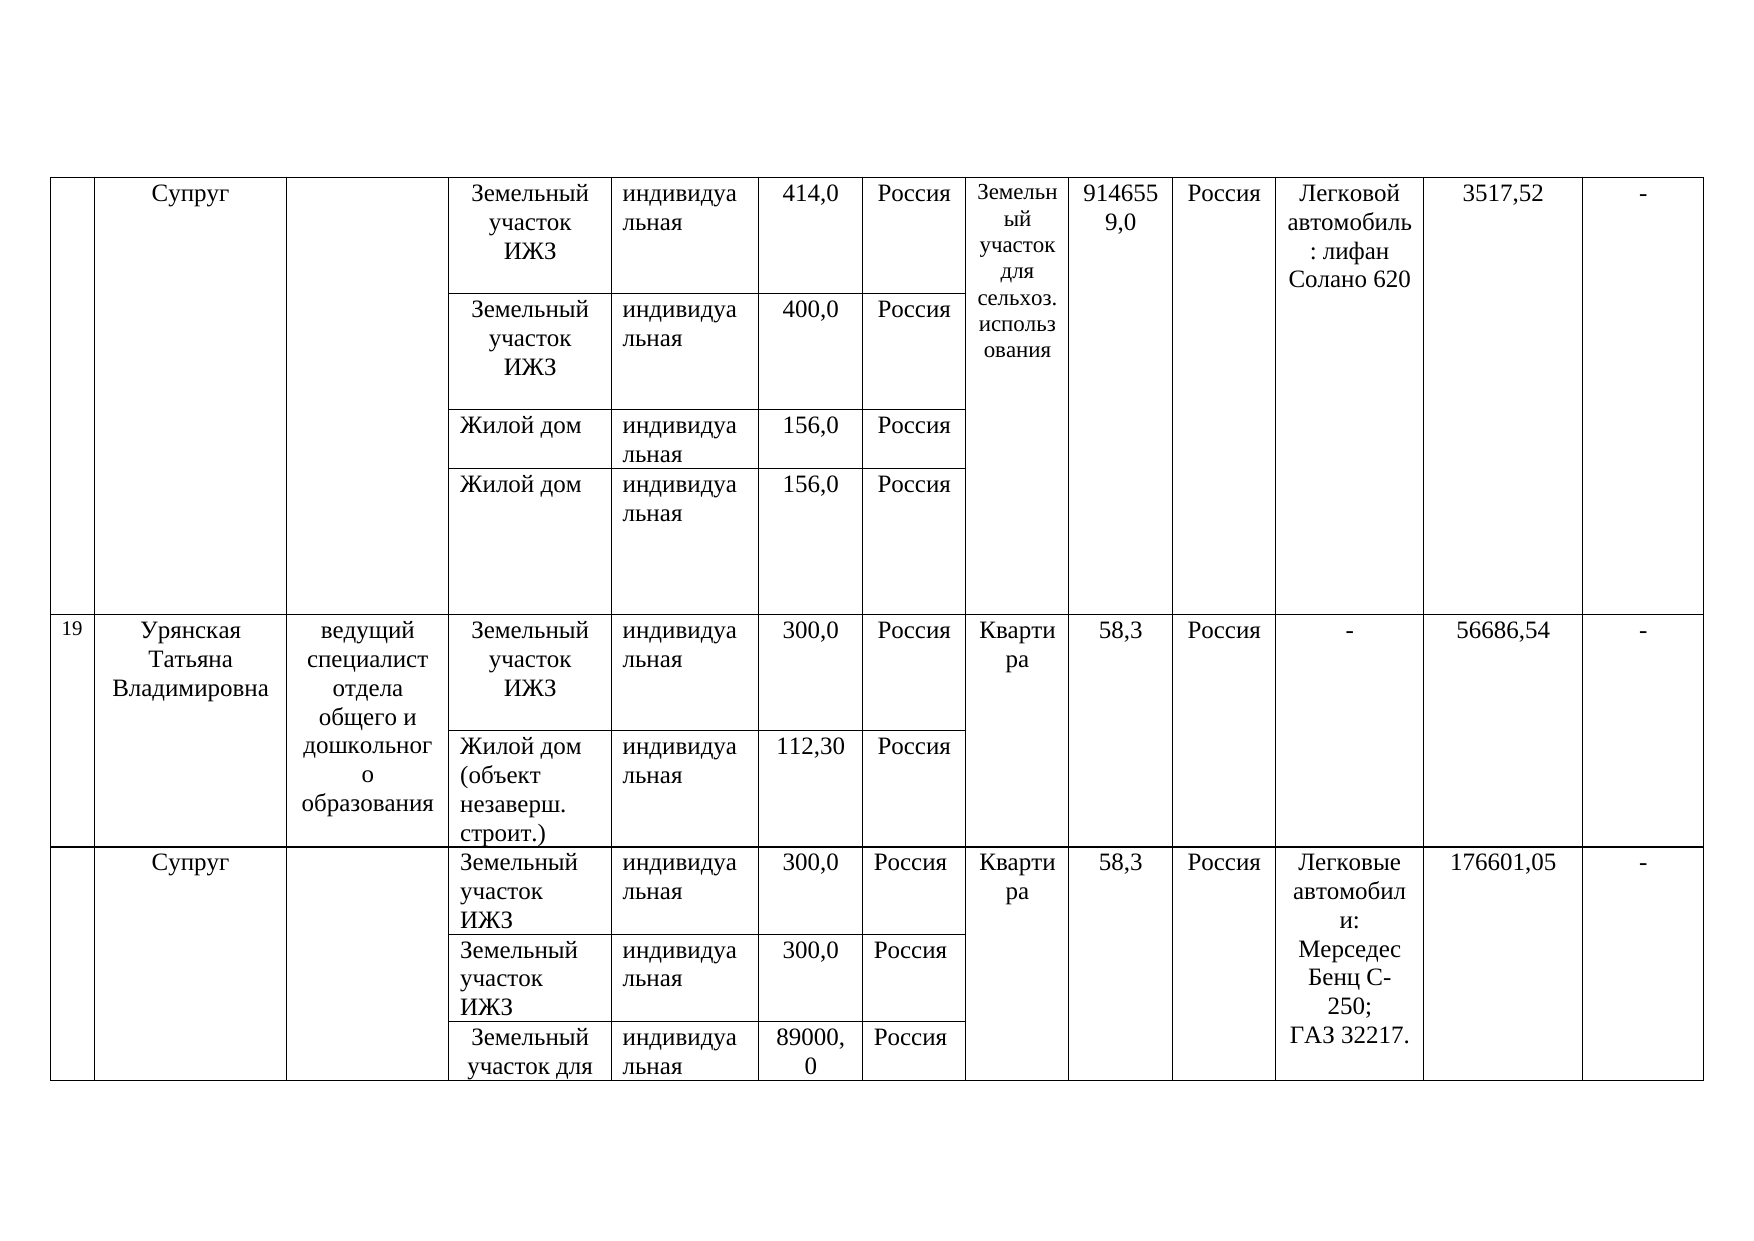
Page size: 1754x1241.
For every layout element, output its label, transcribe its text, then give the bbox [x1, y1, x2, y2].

table_cell Россия [863, 615, 965, 730]
table_cell Квартира [966, 848, 1068, 1079]
table_cell - [1583, 848, 1703, 1079]
table_cell 156,0 [759, 410, 862, 468]
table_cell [449, 1022, 611, 1079]
table_cell Россия [863, 848, 965, 934]
table_cell - [1583, 178, 1703, 614]
table_cell 58,3 [1069, 848, 1172, 1079]
table_cell 112,30 [759, 731, 862, 846]
table_cell 300,0 [759, 615, 862, 730]
table_cell [51, 178, 94, 614]
table_cell 176601,05 [1424, 848, 1582, 1079]
table_cell Земельный участок ИЖЗ [449, 178, 611, 293]
table_cell индивидуальная [612, 410, 758, 468]
table_cell Земельный участок ИЖЗ [449, 935, 611, 1021]
table_cell индивидуальная [612, 1022, 758, 1079]
table_cell индивидуальная [612, 178, 758, 293]
table_cell Россия [863, 410, 965, 468]
table_cell [51, 848, 94, 1079]
table_cell Россия [863, 1022, 965, 1079]
table_cell [287, 178, 448, 614]
table_cell Квартира [966, 615, 1068, 846]
table_cell Легковые автомобили: Мерседес Бенц С-250; ГАЗ 32217. Грузовой автомобиль: ЗИЛ 431610 [1276, 848, 1423, 1079]
table_cell Россия [863, 469, 965, 614]
table_cell Россия [863, 935, 965, 1021]
table_cell Урянская Татьяна Владимировна [95, 615, 286, 846]
table_cell Россия [863, 731, 965, 846]
table_cell Земельный участок ИЖЗ [449, 615, 611, 730]
table_cell 19 [51, 615, 94, 846]
table_cell 400,0 [759, 294, 862, 409]
table_cell 414,0 [759, 178, 862, 293]
table_cell Земельный участок ИЖЗ [449, 294, 611, 409]
table_cell Россия [1173, 615, 1275, 846]
table_cell Легковой автомобиль: лифан Солано 620 [1276, 178, 1423, 614]
table_cell индивидуальная [612, 848, 758, 934]
table_cell Земельный участок для сельхоз. использования [966, 178, 1068, 614]
table_cell Россия [1173, 178, 1275, 614]
table_cell [287, 848, 448, 1079]
table_cell Супруг [95, 848, 286, 1079]
table_cell индивидуальная [612, 731, 758, 846]
table_cell 9146559,0 [1069, 178, 1172, 614]
table_cell 300,0 [759, 935, 862, 1021]
table_cell индивидуальная [612, 294, 758, 409]
table_cell Россия [863, 178, 965, 293]
table_cell Жилой дом [449, 410, 611, 468]
table_cell Жилой дом [449, 469, 611, 614]
table_cell Земельный участок ИЖЗ [449, 848, 611, 934]
table_cell Россия [1173, 848, 1275, 1079]
table_cell Супруг [95, 178, 286, 614]
table_cell 156,0 [759, 469, 862, 614]
table_cell - [1583, 615, 1703, 846]
table_cell 3517,52 [1424, 178, 1582, 614]
table_cell 56686,54 [1424, 615, 1582, 846]
table_cell 58,3 [1069, 615, 1172, 846]
table_cell индивидуальная [612, 615, 758, 730]
table_cell индивидуальная [612, 469, 758, 614]
table_cell индивидуальная [612, 935, 758, 1021]
table_cell - [1276, 615, 1423, 846]
table_cell Жилой дом (объект незаверш. строит.) [449, 731, 611, 846]
table_cell 89000,0 [759, 1022, 862, 1079]
table_cell ведущий специалист отдела общего и дошкольного образования [287, 615, 448, 846]
table_cell Россия [863, 294, 965, 409]
table_cell 300,0 [759, 848, 862, 934]
